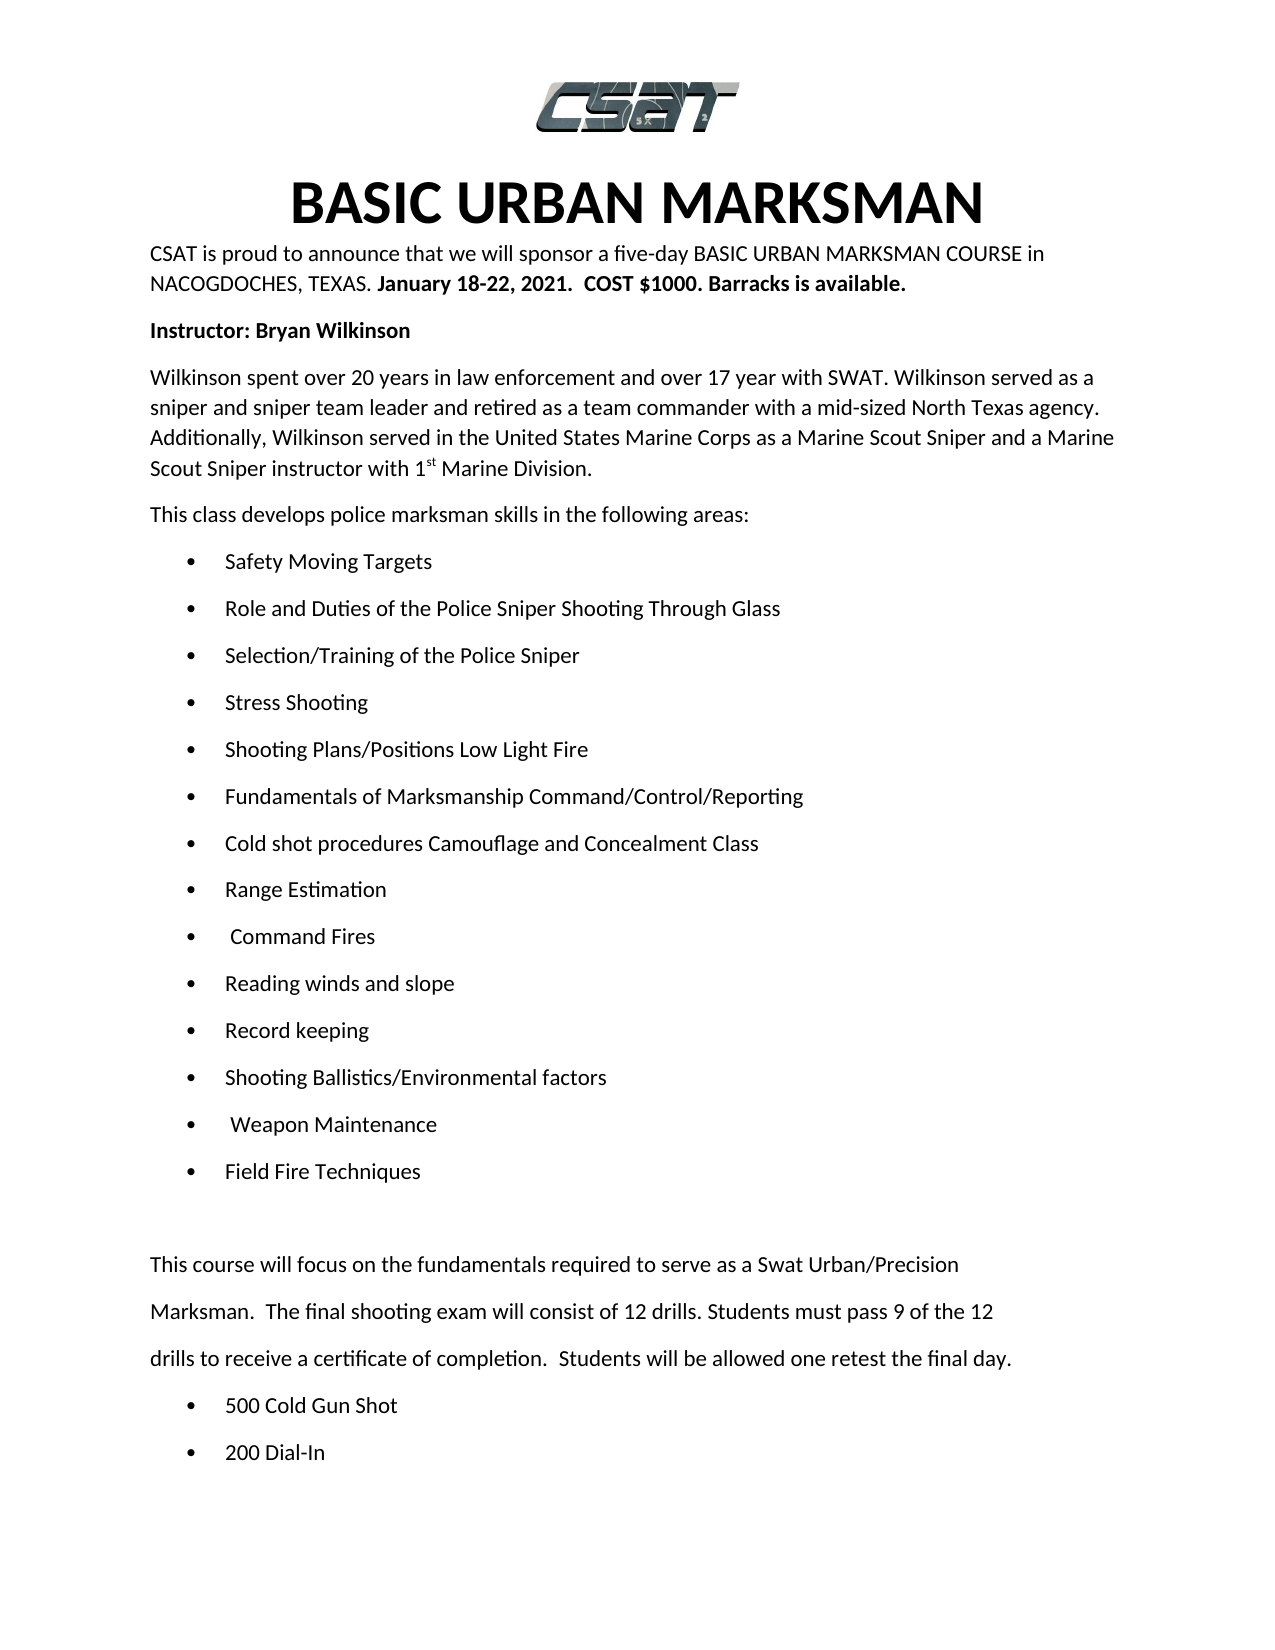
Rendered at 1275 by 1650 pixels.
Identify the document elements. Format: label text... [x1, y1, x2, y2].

list Safety Moving Targets [187, 547, 1125, 575]
list Shooting Ballistics/Environmental factors [187, 1063, 1125, 1091]
list Reading winds and slope [187, 969, 1125, 997]
picture [535, 75, 740, 135]
list Role and Duties of the Police Sniper Shooting Through Glass [187, 594, 1125, 622]
list Fundamentals of Marksmanship Command/Control/Reporting [187, 782, 1125, 810]
text This class develops police marksman skills in the following areas: [150, 501, 1125, 528]
text Wilkinson spent over 20 years in law enforcement and over 17 year with SWAT. Wilkinson served as a sniper and sniper team leader and retired as a team commander with a mid-sized North Texas agency. Additionally, Wilkinson served in the United States Marine Corps as a Marine Scout Sniper and a Marine Scout Sniper instructor with 1st Marine Division. [150, 363, 1125, 482]
list Stress Shooting [187, 688, 1125, 716]
list Range Estimation [187, 876, 1125, 903]
text CSAT is proud to announce that we will sponsor a five-day BASIC URBAN MARKSMAN COURSE in NACOGDOCHES, TEXAS. January 18-22, 2021. COST $1000. Barracks is available. [150, 239, 1125, 297]
list Record keeping [187, 1016, 1125, 1044]
text This course will focus on the fundamentals required to serve as a Swat Urban/Precision [150, 1251, 1125, 1278]
list Command Fires [187, 922, 1125, 950]
list 200 Dial-In [187, 1438, 1125, 1466]
text Instructor: Bryan Wilkinson [150, 316, 1125, 344]
list Cold shot procedures Camouflage and Concealment Class [187, 829, 1125, 857]
list 500 Cold Gun Shot [187, 1391, 1125, 1419]
list Field Fire Techniques [187, 1157, 1125, 1185]
text Marksman. The final shooting exam will consist of 12 drills. Students must pass 9 of the 12 [150, 1297, 1125, 1325]
list Selection/Training of the Police Sniper [187, 641, 1125, 669]
list Weapon Maintenance [187, 1110, 1125, 1138]
list Shooting Plans/Positions Low Light Fire [187, 735, 1125, 763]
text drills to receive a certificate of completion. Students will be allowed one retest the final day. [150, 1344, 1125, 1372]
